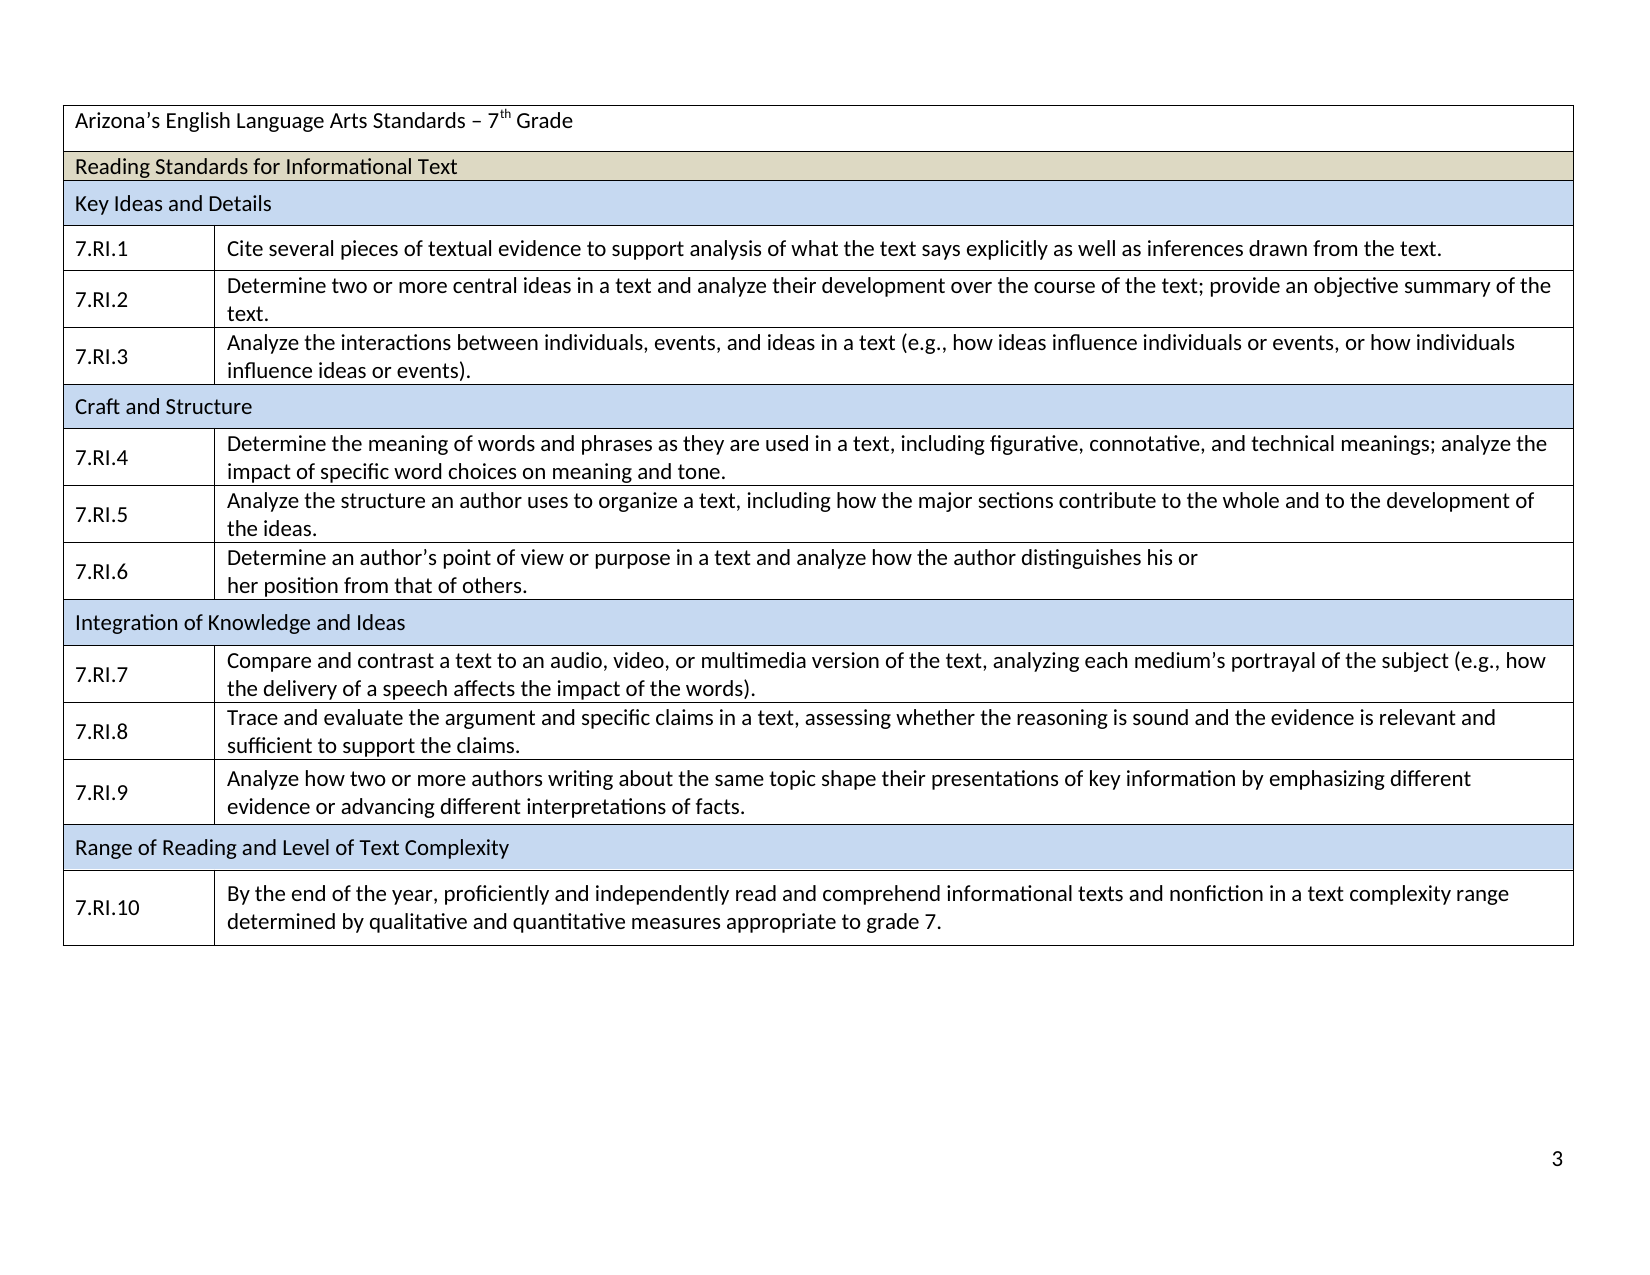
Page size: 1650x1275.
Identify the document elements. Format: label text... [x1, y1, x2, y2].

table_cell Analyze how two or more authors writing about the same topic shape their presentations of key information by emphasizing different evidence or advancing different interpretations of facts. [215, 760, 1573, 824]
table_cell 7.RI.10 [64, 871, 214, 944]
table_cell Compare and contrast a text to an audio, video, or multimedia version of the text, analyzing each medium’s portrayal of the subject (e.g., how the delivery of a speech affects the impact of the words). [215, 646, 1573, 702]
table_cell Range of Reading and Level of Text Complexity [64, 825, 1573, 869]
table_header Arizona’s English Language Arts Standards – 7th Grade [64, 106, 1573, 151]
table_cell 7.RI.7 [64, 646, 214, 702]
table_cell 7.RI.2 [64, 271, 214, 327]
table_cell Reading Standards for Informational Text [64, 152, 1573, 180]
table_cell 7.RI.5 [64, 486, 214, 542]
table_cell 7.RI.1 [64, 226, 214, 270]
table_cell 7.RI.3 [64, 328, 214, 384]
table_cell Integration of Knowledge and Ideas [64, 600, 1573, 645]
table_cell By the end of the year, proficiently and independently read and comprehend informational texts and nonfiction in a text complexity range determined by qualitative and quantitative measures appropriate to grade 7. [215, 871, 1573, 944]
table_cell Trace and evaluate the argument and specific claims in a text, assessing whether the reasoning is sound and the evidence is relevant and sufficient to support the claims. [215, 703, 1573, 759]
table_cell Analyze the structure an author uses to organize a text, including how the major sections contribute to the whole and to the development of the ideas. [215, 486, 1573, 542]
table_cell 7.RI.4 [64, 429, 214, 485]
table_cell Cite several pieces of textual evidence to support analysis of what the text says explicitly as well as inferences drawn from the text. [215, 226, 1573, 270]
table_cell 7.RI.9 [64, 760, 214, 824]
table_cell 7.RI.8 [64, 703, 214, 759]
table_cell Determine two or more central ideas in a text and analyze their development over the course of the text; provide an objective summary of the text. [215, 271, 1573, 327]
table_cell Craft and Structure [64, 385, 1573, 428]
table_cell Determine an author’s point of view or purpose in a text and analyze how the author distinguishes his or her position from that of others. [215, 543, 1573, 599]
table_cell Determine the meaning of words and phrases as they are used in a text, including figurative, connotative, and technical meanings; analyze the impact of specific word choices on meaning and tone. [215, 429, 1573, 485]
table_cell 7.RI.6 [64, 543, 214, 599]
table_cell Key Ideas and Details [64, 181, 1573, 225]
table_cell Analyze the interactions between individuals, events, and ideas in a text (e.g., how ideas influence individuals or events, or how individuals influence ideas or events). [215, 328, 1573, 384]
